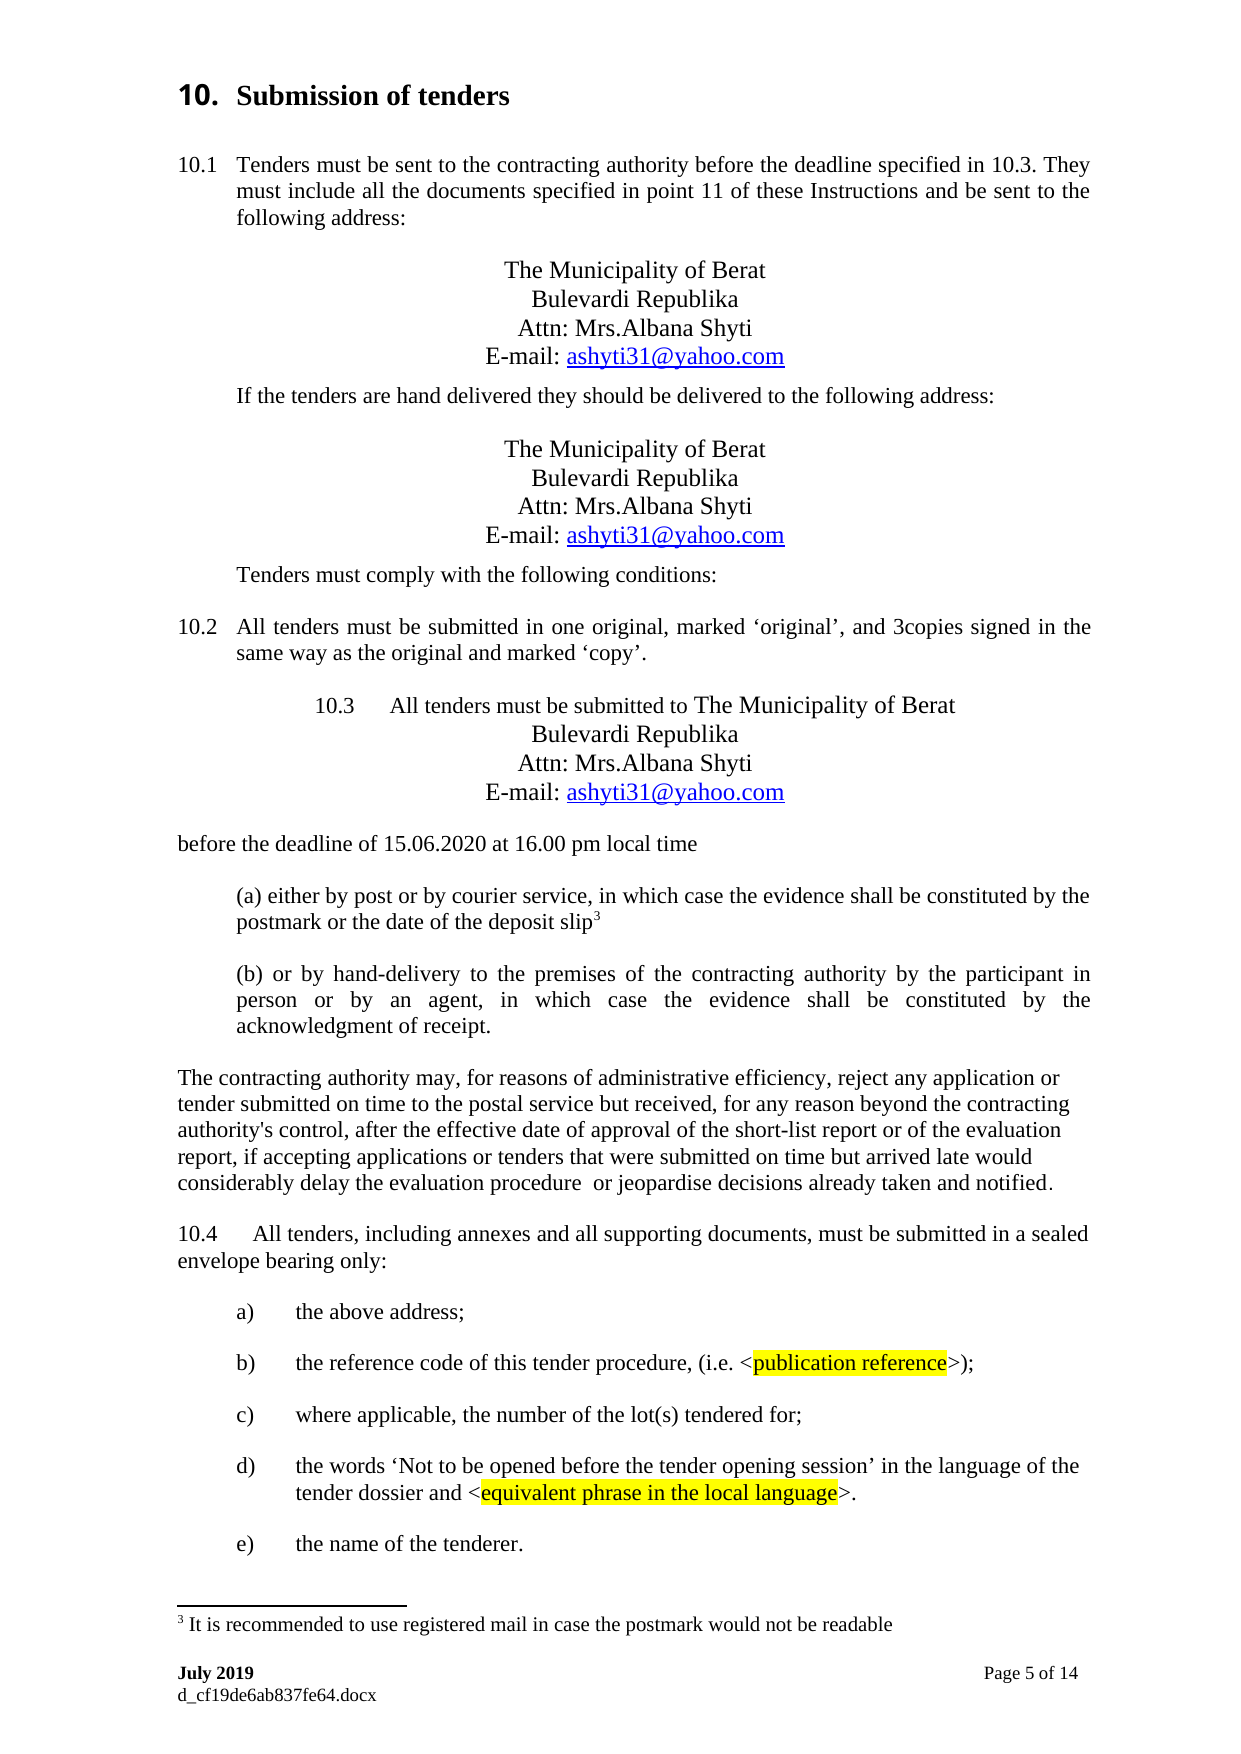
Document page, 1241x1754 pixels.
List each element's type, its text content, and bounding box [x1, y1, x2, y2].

text The contracting authority may, for reasons of administrative efficiency, reject any application or tender submitted on time to the postal service but received, for any reason beyond the contracting authority's control, after the effective date of approval of the short-list report or of the evaluation report, if accepting applications or tenders that were submitted on time but arrived late would considerably delay the evaluation procedure or jeopardise decisions already taken and notified. [177, 1064, 1092, 1195]
text Attn: Mrs.Albana Shyti [177, 313, 1092, 341]
text The Municipality of Berat [177, 434, 1092, 463]
text Attn: Mrs.Albana Shyti [177, 491, 1092, 520]
text The Municipality of Berat [177, 255, 1092, 284]
subtitle 10.2 All tenders must be submitted in one original, marked ‘original’, and 3copies signed in the same way as the original and marked ‘copy’. [177, 613, 1092, 666]
text E-mail: ashyti31@yahoo.com [177, 520, 1092, 549]
text Tenders must comply with the following conditions: [236, 561, 1092, 588]
subtitle 10.1 Tenders must be sent to the contracting authority before the deadline specified in 10.3. They must include all the documents specified in point 11 of these Instructions and be sent to the following address: [177, 151, 1092, 230]
text a) the above address; [236, 1298, 1092, 1324]
text d) the words ‘Not to be opened before the tender opening session’ in the language of the tender dossier and <equivalent phrase in the local language>. [236, 1452, 1092, 1505]
text Bulevardi Republika [177, 463, 1092, 491]
subtitle Submission of tenders [177, 74, 1092, 113]
subtitle (a) either by post or by courier service, in which case the evidence shall be constituted by the postmark or the date of the deposit slip [177, 882, 1092, 934]
text E-mail: ashyti31@yahoo.com [177, 777, 1092, 806]
text 10.3 All tenders must be submitted to The Municipality of Berat [177, 691, 1092, 719]
subtitle (b) or by hand-delivery to the premises of the contracting authority by the participant in person or by an agent, in which case the evidence shall be constituted by the acknowledgment of receipt. [177, 959, 1092, 1039]
text E-mail: ashyti31@yahoo.com [177, 341, 1092, 370]
subtitle before the deadline of 15.06.2020 at 16.00 pm local time [177, 831, 1092, 857]
text Bulevardi Republika [177, 719, 1092, 748]
text b) the reference code of this tender procedure, (i.e. <publication reference>); [236, 1349, 1092, 1376]
text If the tenders are hand delivered they should be delivered to the following address: [236, 383, 1092, 409]
text Bulevardi Republika [177, 284, 1092, 313]
text c) where applicable, the number of the lot(s) tendered for; [236, 1401, 1092, 1427]
text 10.4 All tenders, including annexes and all supporting documents, must be submitted in a sealed envelope bearing only: [177, 1220, 1092, 1273]
text e) the name of the tenderer. [236, 1530, 1092, 1556]
text Attn: Mrs.Albana Shyti [177, 748, 1092, 777]
